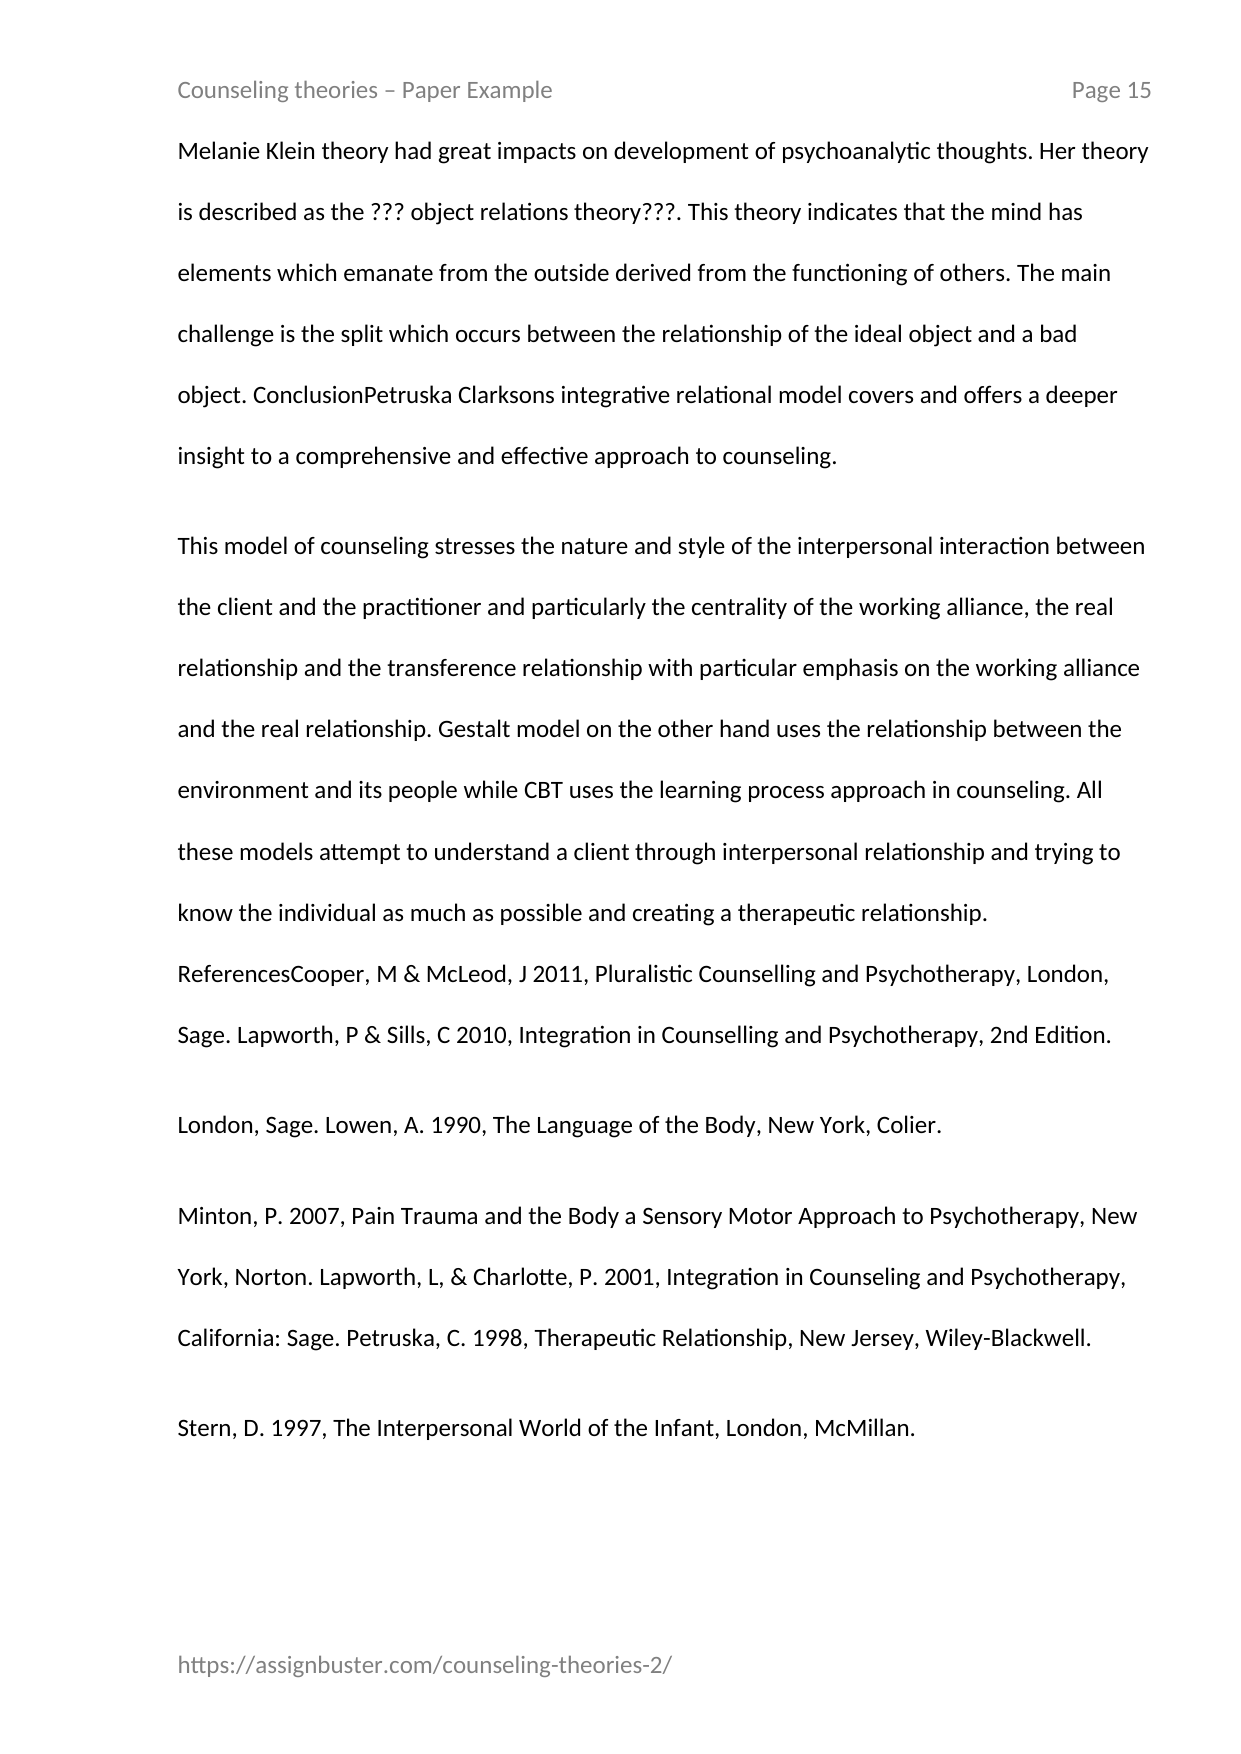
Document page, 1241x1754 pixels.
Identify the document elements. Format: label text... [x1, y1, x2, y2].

text Stern, D. 1997, The Interpersonal World of the Infant, London, McMillan. [177, 1412, 1152, 1443]
text Melanie Klein theory had great impacts on development of psychoanalytic thoughts. Her theory is described as the ??? object relations theory???. This theory indicates that the mind has elements which emanate from the outside derived from the functioning of others. The main challenge is the split which occurs between the relationship of the ideal object and a bad object. ConclusionPetruska Clarksons integrative relational model covers and offers a deeper insight to a comprehensive and effective approach to counseling. [177, 135, 1152, 471]
text This model of counseling stresses the nature and style of the interpersonal interaction between the client and the practitioner and particularly the centrality of the working alliance, the real relationship and the transference relationship with particular emphasis on the working alliance and the real relationship. Gestalt model on the other hand uses the relationship between the environment and its people while CBT uses the learning process approach in counseling. All these models attempt to understand a client through interpersonal relationship and trying to know the individual as much as possible and creating a therapeutic relationship. ReferencesCooper, M & McLeod, J 2011, Pluralistic Counselling and Psychotherapy, London, Sage. Lapworth, P & Sills, C 2010, Integration in Counselling and Psychotherapy, 2nd Edition. [177, 531, 1152, 1049]
text London, Sage. Lowen, A. 1990, The Language of the Body, New York, Colier. [177, 1109, 1152, 1140]
text Minton, P. 2007, Pain Trauma and the Body a Sensory Motor Approach to Psychotherapy, New York, Norton. Lapworth, L, & Charlotte, P. 2001, Integration in Counseling and Psychotherapy, California: Sage. Petruska, C. 1998, Therapeutic Relationship, New Jersey, Wiley-Blackwell. [177, 1200, 1152, 1352]
